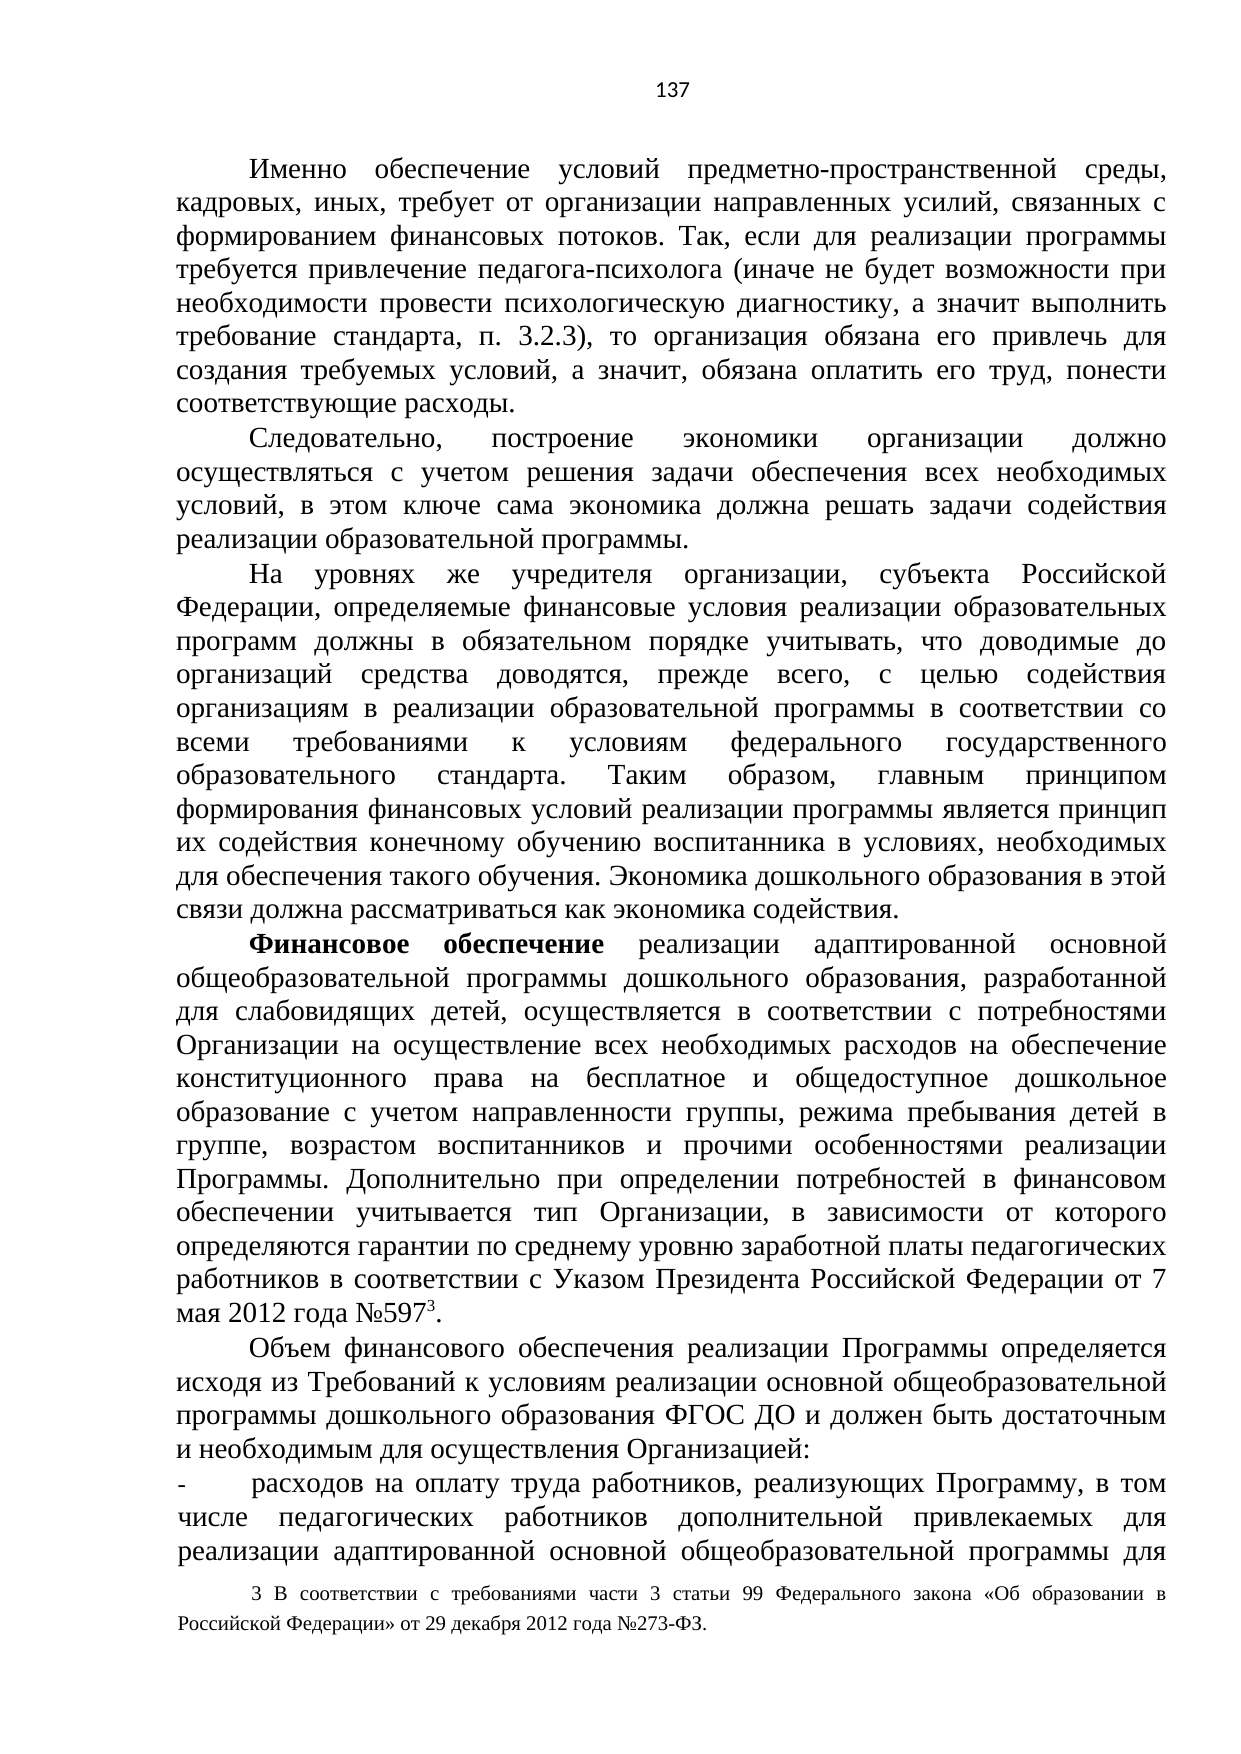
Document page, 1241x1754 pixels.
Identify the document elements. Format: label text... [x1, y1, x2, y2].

text Следовательно, построение экономики организации должно осуществляться с учетом решения задачи обеспечения всех необходимых условий, в этом ключе сама экономика должна решать задачи содействия реализации образовательной программы. [176, 420, 1167, 554]
text На уровнях же учредителя организации, субъекта Российской Федерации, определяемые финансовые условия реализации образовательных программ должны в обязательном порядке учитывать, что доводимые до организаций средства доводятся, прежде всего, с целью содействия организациям в реализации образовательной программы в соответствии со всеми требованиями к условиям федерального государственного образовательного стандарта. Таким образом, главным принципом формирования финансовых условий реализации программы является принцип их содействия конечному обучению воспитанника в условиях, необходимых для обеспечения такого обучения. Экономика дошкольного образования в этой связи должна рассматриваться как экономика содействия. [176, 556, 1167, 925]
text Объем финансового обеспечения реализации Программы определяется исходя из Требований к условиям реализации основной общеобразовательной программы дошкольного образования ФГОС ДО и должен быть достаточным и необходимым для осуществления Организацией: [176, 1330, 1167, 1464]
text Именно обеспечение условий предметно-пространственной среды, кадровых, иных, требует от организации направленных усилий, связанных с формированием финансовых потоков. Так, если для реализации программы требуется привлечение педагога-психолога (иначе не будет возможности при необходимости провести психологическую диагностику, а значит выполнить требование стандарта, п. 3.2.3), то организация обязана его привлечь для создания требуемых условий, а значит, обязана оплатить его труд, понести соответствующие расходы. [176, 151, 1167, 419]
text Финансовое обеспечение реализации адаптированной основной общеобразовательной программы дошкольного образования, разработанной для слабовидящих детей, осуществляется в соответствии с потребностями Организации на осуществление всех необходимых расходов на обеспечение конституционного права на бесплатное и общедоступное дошкольное образование с учетом направленности группы, режима пребывания детей в группе, возрастом воспитанников и прочими особенностями реализации Программы. Дополнительно при определении потребностей в финансовом обеспечении учитывается тип Организации, в зависимости от которого определяются гарантии по среднему уровню заработной платы педагогических работников в соответствии с Указом Президента Российской Федерации от 7 мая 2012 года №597. [176, 926, 1167, 1329]
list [177, 1466, 1167, 1566]
